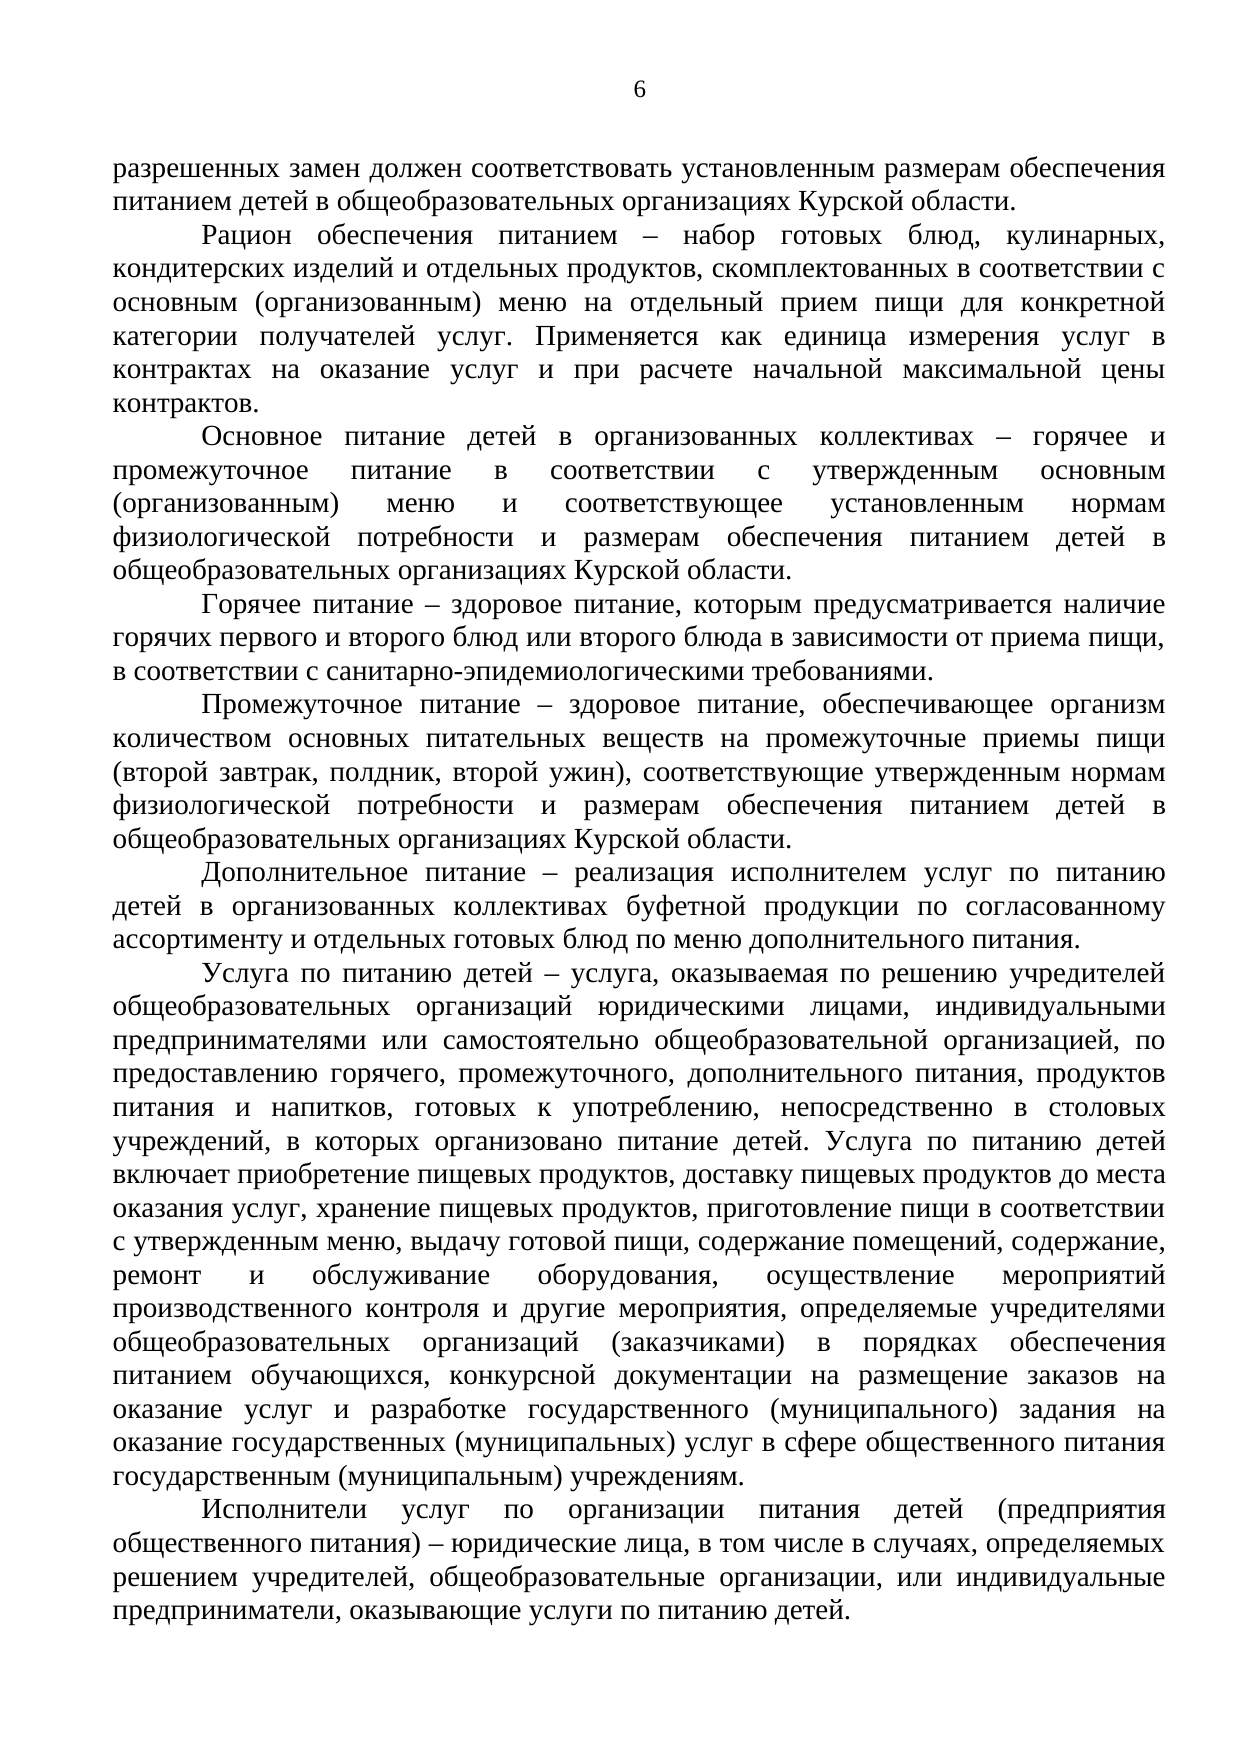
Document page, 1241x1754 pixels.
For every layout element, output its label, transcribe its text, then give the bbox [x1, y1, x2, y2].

text Промежуточное питание – здоровое питание, обеспечивающее организм количеством основных питательных веществ на промежуточные приемы пищи (второй завтрак, полдник, второй ужин), соответствующие утвержденным нормам физиологической потребности и размерам обеспечения питанием детей в общеобразовательных организациях Курской области. [112, 687, 1167, 854]
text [112, 150, 1167, 217]
text Исполнители услуг по организации питания детей (предприятия общественного питания) – юридические лица, в том числе в случаях, определяемых решением учредителей, общеобразовательные организации, или индивидуальные предприниматели, оказывающие услуги по питанию детей. [112, 1492, 1167, 1626]
text Основное питание детей в организованных коллективах – горячее и промежуточное питание в соответствии с утвержденным основным (организованным) меню и соответствующее установленным нормам физиологической потребности и размерам обеспечения питанием детей в общеобразовательных организациях Курской области. [112, 418, 1167, 586]
text Горячее питание – здоровое питание, которым предусматривается наличие горячих первого и второго блюд или второго блюда в зависимости от приема пищи, в соответствии с санитарно-эпидемиологическими требованиями. [112, 586, 1167, 687]
text Рацион обеспечения питанием – набор готовых блюд, кулинарных, кондитерских изделий и отдельных продуктов, скомплектованных в соответствии с основным (организованным) меню на отдельный прием пищи для конкретной категории получателей услуг. Применяется как единица измерения услуг в контрактах на оказание услуг и при расчете начальной максимальной цены контрактов. [112, 217, 1167, 418]
text Услуга по питанию детей – услуга, оказываемая по решению учредителей общеобразовательных организаций юридическими лицами, индивидуальными предпринимателями или самостоятельно общеобразовательной организацией, по предоставлению горячего, промежуточного, дополнительного питания, продуктов питания и напитков, готовых к употреблению, непосредственно в столовых учреждений, в которых организовано питание детей. Услуга по питанию детей включает приобретение пищевых продуктов, доставку пищевых продуктов до места оказания услуг, хранение пищевых продуктов, приготовление пищи в соответствии с утвержденным меню, выдачу готовой пищи, содержание помещений, содержание, ремонт и обслуживание оборудования, осуществление мероприятий производственного контроля и другие мероприятия, определяемые учредителями общеобразовательных организаций (заказчиками) в порядках обеспечения питанием обучающихся, конкурсной документации на размещение заказов на оказание услуг и разработке государственного (муниципального) задания на оказание государственных (муниципальных) услуг в сфере общественного питания государственным (муниципальным) учреждениям. [112, 955, 1167, 1492]
text Дополнительное питание – реализация исполнителем услуг по питанию детей в организованных коллективах буфетной продукции по согласованному ассортименту и отдельных готовых блюд по меню дополнительного питания. [112, 854, 1167, 955]
